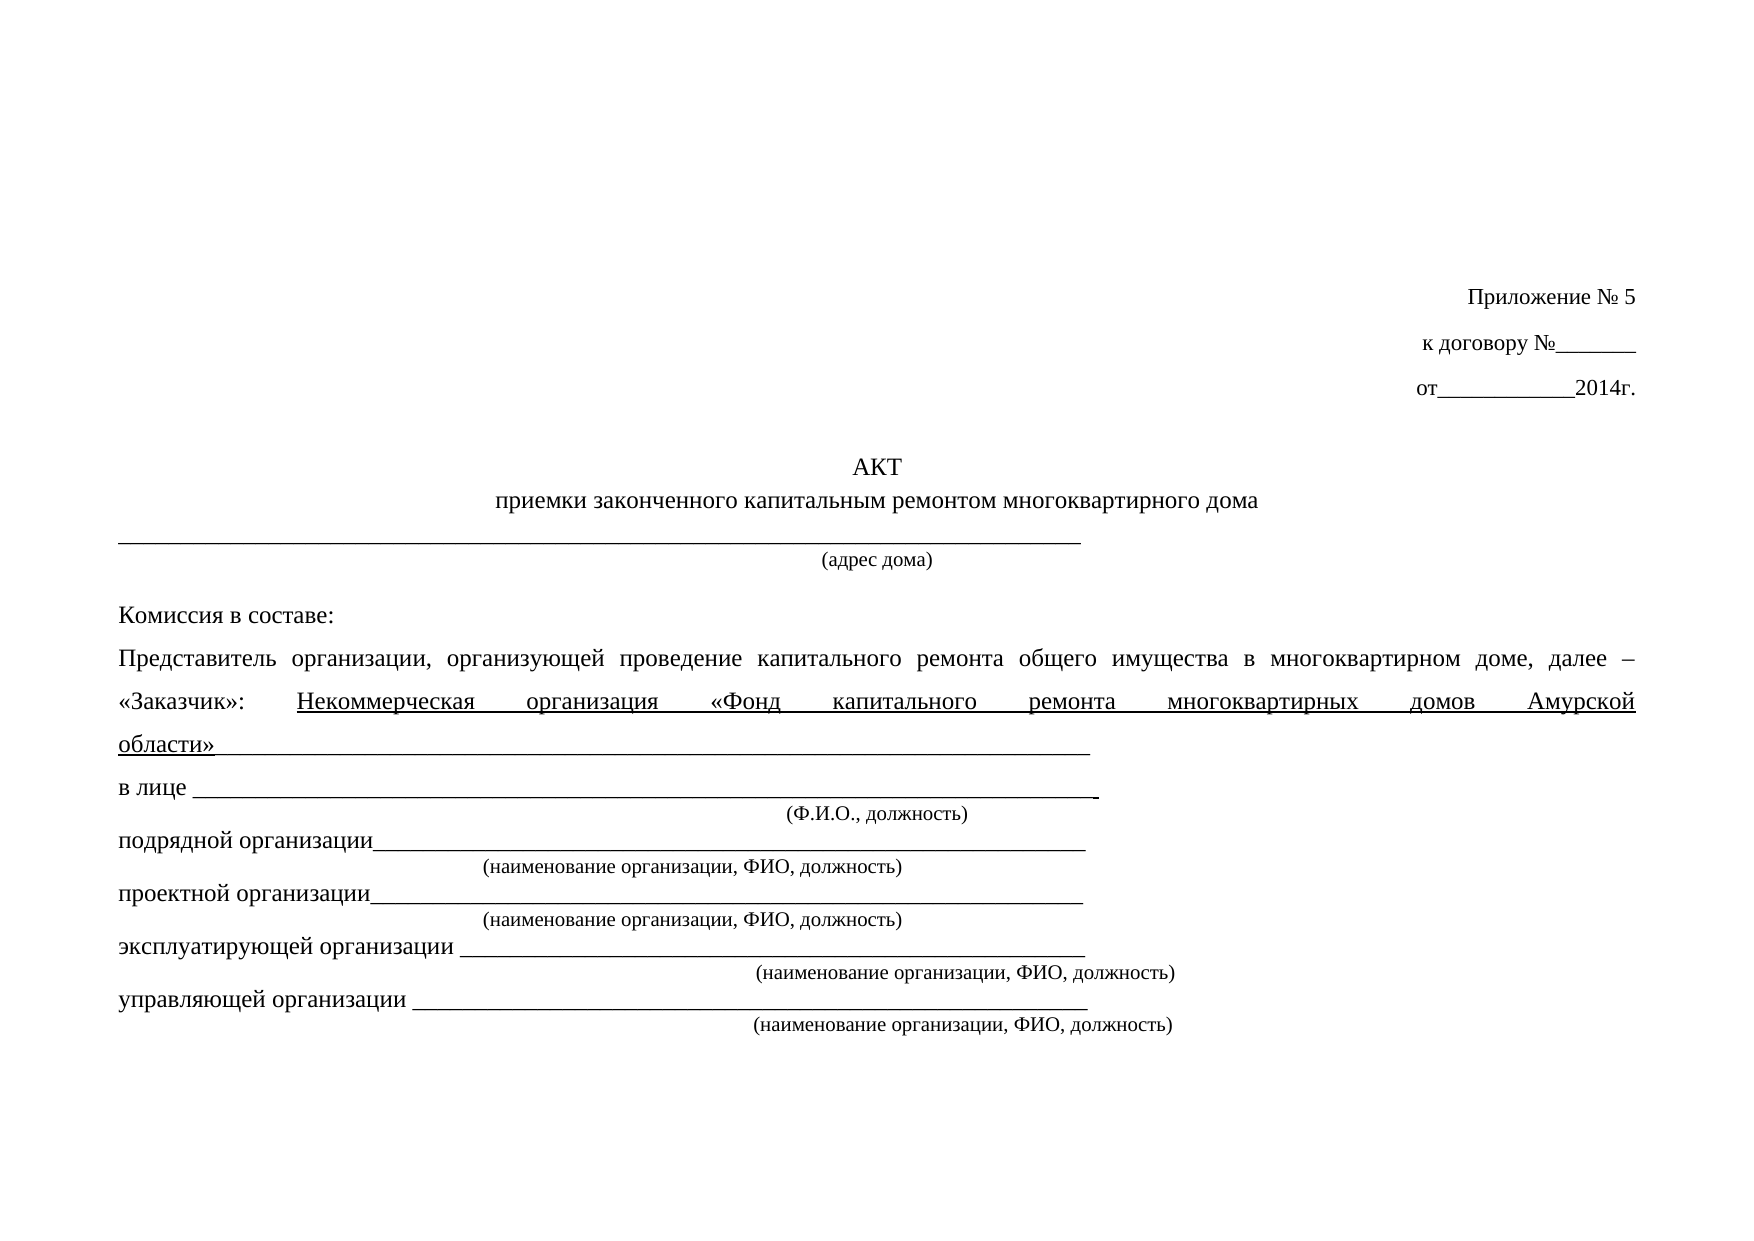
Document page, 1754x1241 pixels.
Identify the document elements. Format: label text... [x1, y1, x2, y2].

text управляющей организации ______________________________________________________ [118, 984, 1636, 1012]
text Комиссия в составе: [118, 600, 1636, 629]
text (наименование организации, ФИО, должность) [118, 959, 1636, 984]
text Приложение № 5 [118, 283, 1636, 310]
text (наименование организации, ФИО, должность) [118, 1012, 1636, 1036]
text к договору №_______ [118, 328, 1636, 355]
text проектной организации_________________________________________________________ [118, 878, 1636, 907]
text (наименование организации, ФИО, должность) [118, 907, 1636, 931]
text (адрес дома) [118, 547, 1636, 571]
text (Ф.И.О., должность) [118, 801, 1636, 825]
text от____________2014г. [118, 374, 1636, 400]
text (наименование организации, ФИО, должность) [118, 854, 1636, 878]
text подрядной организации_________________________________________________________ [118, 825, 1636, 854]
text приемки законченного капитальным ремонтом многоквартирного дома [118, 485, 1636, 514]
text АКТ [118, 452, 1636, 481]
text в лице ________________________________________________________________________ [118, 772, 1636, 801]
text _____________________________________________________________________________ [118, 518, 1636, 547]
text Представитель организации, организующей проведение капитального ремонта общего имущества в многоквартирном доме, далее – «Заказчик»: Некоммерческая организация «Фонд капитального ремонта многоквартирных домов Амурской области»______________________________________________________________________ [118, 643, 1636, 758]
text эксплуатирующей организации __________________________________________________ [118, 931, 1636, 959]
